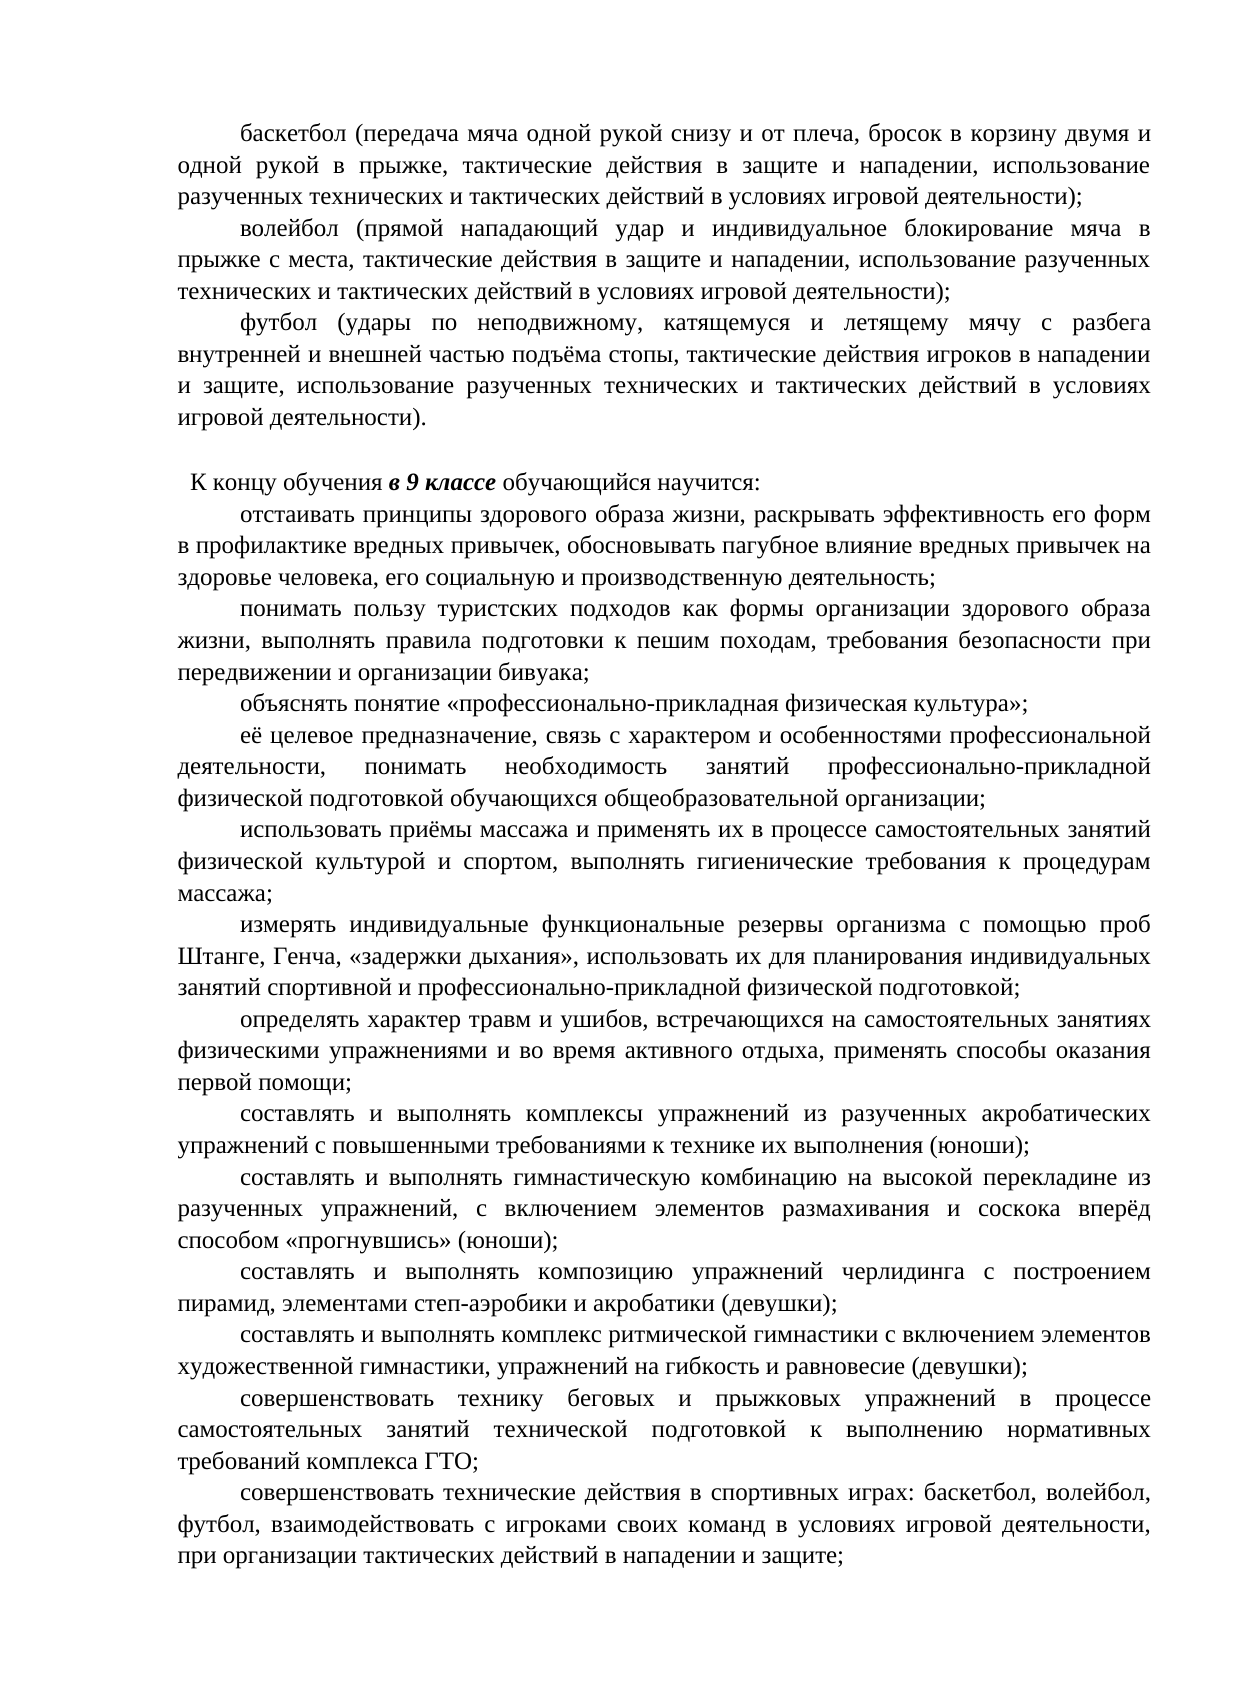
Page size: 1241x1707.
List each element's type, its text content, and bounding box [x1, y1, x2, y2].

text составлять и выполнять комплексы упражнений из разученных акробатических упражнений с повышенными требованиями к технике их выполнения (юноши); [177, 1098, 1152, 1159]
text понимать пользу туристских подходов как формы организации здорового образа жизни, выполнять правила подготовки к пешим походам, требования безопасности при передвижении и организации бивуака; [177, 593, 1152, 685]
text волейбол (прямой нападающий удар и индивидуальное блокирование мяча в прыжке с места, тактические действия в защите и нападении, использование разученных технических и тактических действий в условиях игровой деятельности); [177, 213, 1152, 305]
text К концу обучения в 9 классе обучающийся научится: [190, 467, 1152, 496]
text совершенствовать технические действия в спортивных играх: баскетбол, волейбол, футбол, взаимодействовать с игроками своих команд в условиях игровой деятельности, при организации тактических действий в нападении и защите; [177, 1477, 1152, 1569]
text футбол (удары по неподвижному, катящемуся и летящему мячу с разбега внутренней и внешней частью подъёма стопы, тактические действия игроков в нападении и защите, использование разученных технических и тактических действий в условиях игровой деятельности). [177, 307, 1152, 431]
text её целевое предназначение, связь с характером и особенностями профессиональной деятельности, понимать необходимость занятий профессионально-прикладной физической подготовкой обучающихся общеобразовательной организации; [177, 720, 1152, 812]
text объяснять понятие «профессионально-прикладная физическая культура»; [177, 688, 1152, 717]
text составлять и выполнять гимнастическую комбинацию на высокой перекладине из разученных упражнений, с включением элементов размахивания и соскока вперёд способом «прогнувшись» (юноши); [177, 1162, 1152, 1253]
text отстаивать принципы здорового образа жизни, раскрывать эффективность его форм в профилактике вредных привычек, обосновывать пагубное влияние вредных привычек на здоровье человека, его социальную и производственную деятельность; [177, 499, 1152, 591]
text измерять индивидуальные функциональные резервы организма с помощью проб Штанге, Генча, «задержки дыхания», использовать их для планирования индивидуальных занятий спортивной и профессионально-прикладной физической подготовкой; [177, 909, 1152, 1001]
text составлять и выполнять комплекс ритмической гимнастики с включением элементов художественной гимнастики, упражнений на гибкость и равновесие (девушки); [177, 1319, 1152, 1380]
text баскетбол (передача мяча одной рукой снизу и от плеча, бросок в корзину двумя и одной рукой в прыжке, тактические действия в защите и нападении, использование разученных технических и тактических действий в условиях игровой деятельности); [177, 118, 1152, 210]
text совершенствовать технику беговых и прыжковых упражнений в процессе самостоятельных занятий технической подготовкой к выполнению нормативных требований комплекса ГТО; [177, 1383, 1152, 1474]
text определять характер травм и ушибов, встречающихся на самостоятельных занятиях физическими упражнениями и во время активного отдыха, применять способы оказания первой помощи; [177, 1004, 1152, 1096]
text составлять и выполнять композицию упражнений черлидинга с построением пирамид, элементами степ-аэробики и акробатики (девушки); [177, 1256, 1152, 1317]
text использовать приёмы массажа и применять их в процессе самостоятельных занятий физической культурой и спортом, выполнять гигиенические требования к процедурам массажа; [177, 814, 1152, 906]
